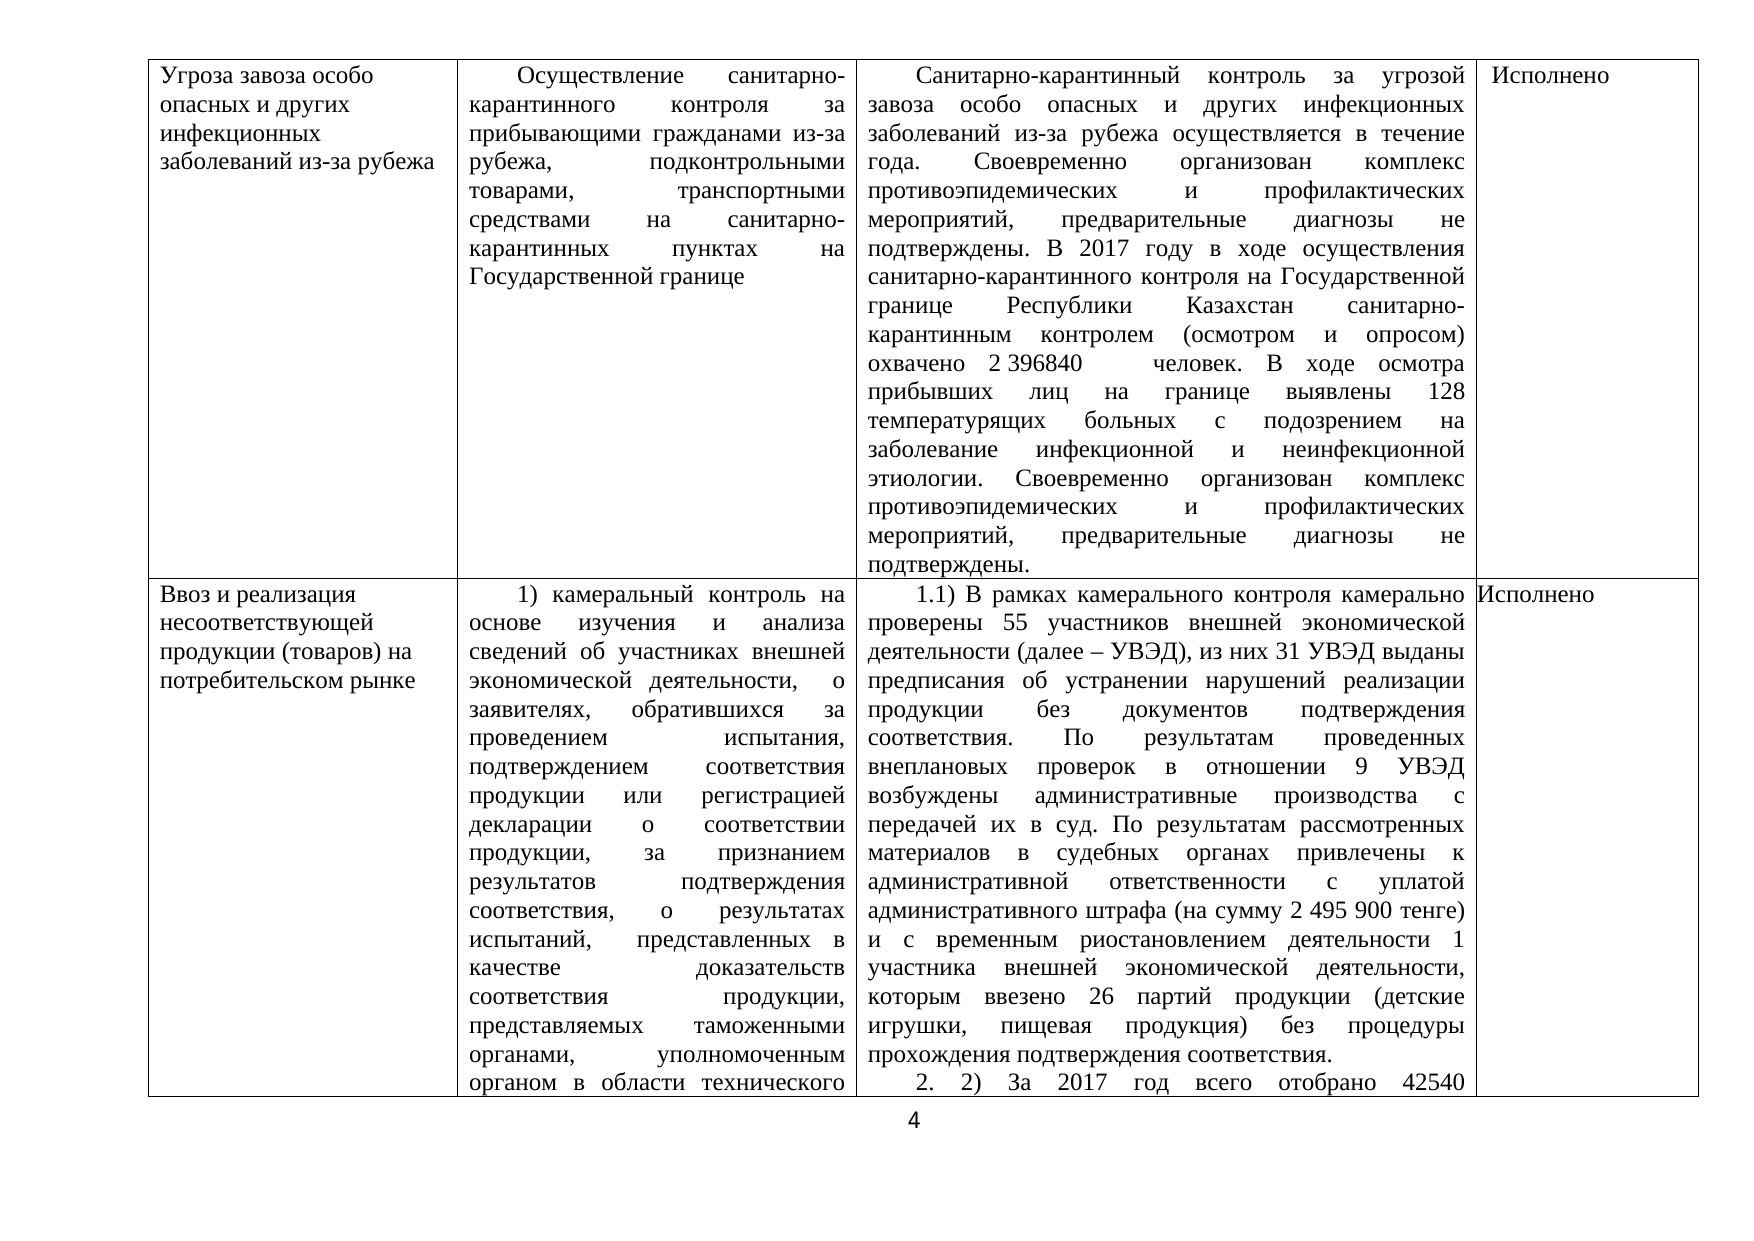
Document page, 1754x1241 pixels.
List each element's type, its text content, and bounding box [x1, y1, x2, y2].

table_cell Исполнено [1477, 60, 1698, 578]
table_cell Санитарно-карантинный контроль за угрозой завоза особо опасных и других инфекционных заболеваний из-за рубежа осуществляется в течение года. Своевременно организован комплекс противоэпидемических и профилактических мероприятий, предварительные диагнозы не подтверждены. В 2017 году в ходе осуществления санитарно-карантинного контроля на Государственной границе Республики Казахстан санитарно-карантинным контролем (осмотром и опросом) охвачено 2 396840 человек. В ходе осмотра прибывших лиц на границе выявлены 128 температурящих больных с подозрением на заболевание инфекционной и неинфекционной этиологии. Своевременно организован комплекс противоэпидемических и профилактических мероприятий, предварительные диагнозы не подтверждены. [857, 60, 1476, 578]
table_cell Угроза завоза особо опасных и других инфекционных заболеваний из-за рубежа [149, 60, 457, 578]
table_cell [149, 579, 457, 1096]
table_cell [458, 579, 856, 1096]
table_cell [857, 579, 1476, 1096]
table_cell Осуществление санитарно-карантинного контроля за прибывающими гражданами из-за рубежа, подконтрольными товарами, транспортными средствами на санитарно-карантинных пунктах на Государственной границе [458, 60, 856, 578]
table_cell Исполнено [1477, 579, 1698, 1096]
